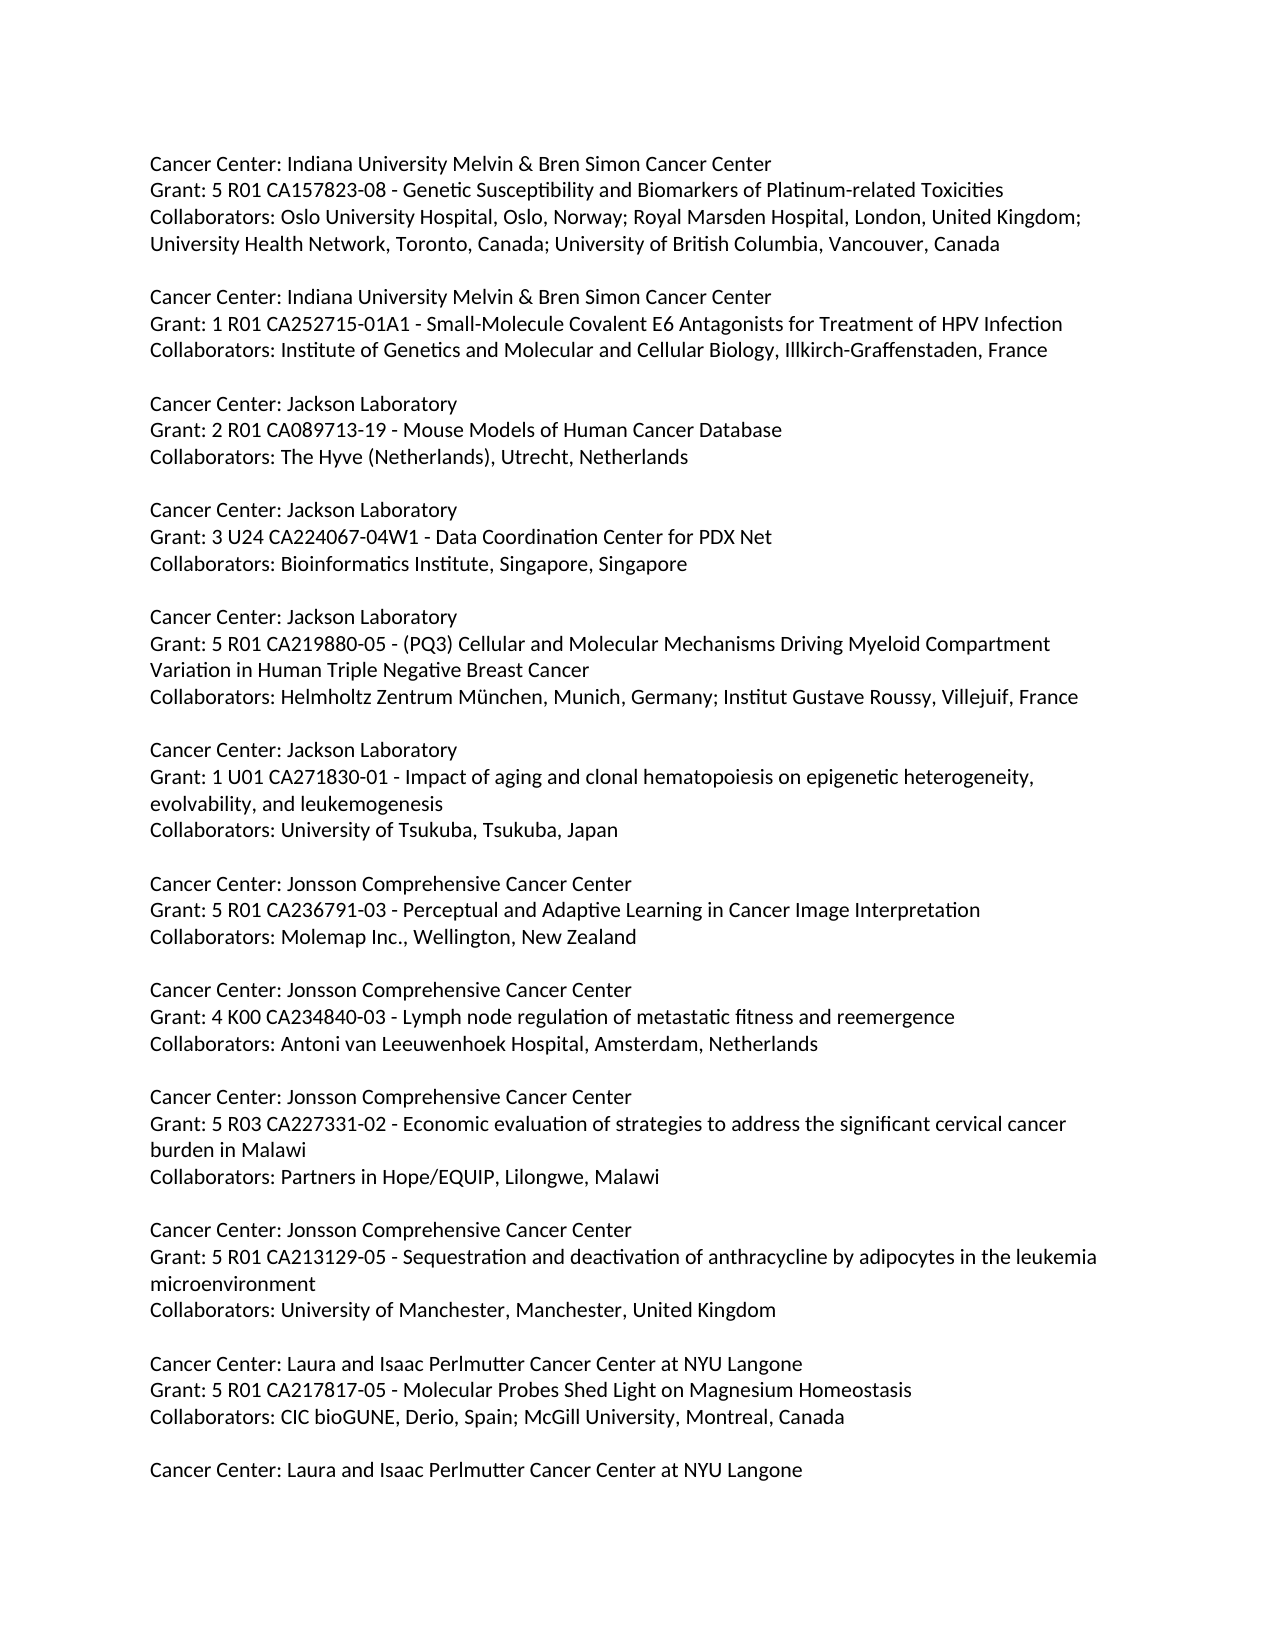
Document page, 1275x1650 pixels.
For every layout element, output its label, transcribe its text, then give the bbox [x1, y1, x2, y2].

text Cancer Center: Jackson Laboratory [150, 390, 1125, 417]
text Collaborators: Partners in Hope/EQUIP, Lilongwe, Malawi [150, 1163, 1125, 1190]
text Cancer Center: Jonsson Comprehensive Cancer Center [150, 1217, 1125, 1243]
text Grant: 1 U01 CA271830-01 - Impact of aging and clonal hematopoiesis on epigenetic heterogeneity, evolvability, and leukemogenesis [150, 763, 1125, 817]
text Collaborators: Molemap Inc., Wellington, New Zealand [150, 923, 1125, 950]
text Grant: 5 R01 CA157823-08 - Genetic Susceptibility and Biomarkers of Platinum-related Toxicities [150, 177, 1125, 203]
text Grant: 5 R01 CA217817-05 - Molecular Probes Shed Light on Magnesium Homeostasis [150, 1377, 1125, 1403]
text Collaborators: CIC bioGUNE, Derio, Spain; McGill University, Montreal, Canada [150, 1403, 1125, 1430]
text Cancer Center: Jackson Laboratory [150, 497, 1125, 523]
text Collaborators: Antoni van Leeuwenhoek Hospital, Amsterdam, Netherlands [150, 1030, 1125, 1057]
text Grant: 5 R03 CA227331-02 - Economic evaluation of strategies to address the significant cervical cancer burden in Malawi [150, 1110, 1125, 1163]
text Grant: 2 R01 CA089713-19 - Mouse Models of Human Cancer Database [150, 417, 1125, 443]
text Grant: 5 R01 CA213129-05 - Sequestration and deactivation of anthracycline by adipocytes in the leukemia microenvironment [150, 1243, 1125, 1297]
text Grant: 5 R01 CA236791-03 - Perceptual and Adaptive Learning in Cancer Image Interpretation [150, 897, 1125, 923]
text Cancer Center: Indiana University Melvin & Bren Simon Cancer Center [150, 150, 1125, 177]
text Collaborators: Institute of Genetics and Molecular and Cellular Biology, Illkirch-Graffenstaden, France [150, 337, 1125, 363]
text Cancer Center: Indiana University Melvin & Bren Simon Cancer Center [150, 283, 1125, 310]
text Collaborators: Oslo University Hospital, Oslo, Norway; Royal Marsden Hospital, London, United Kingdom; University Health Network, Toronto, Canada; University of British Columbia, Vancouver, Canada [150, 203, 1125, 257]
text Collaborators: University of Manchester, Manchester, United Kingdom [150, 1297, 1125, 1323]
text Cancer Center: Jonsson Comprehensive Cancer Center [150, 1083, 1125, 1110]
text Cancer Center: Jonsson Comprehensive Cancer Center [150, 870, 1125, 897]
text Cancer Center: Laura and Isaac Perlmutter Cancer Center at NYU Langone [150, 1457, 1125, 1483]
text Cancer Center: Jackson Laboratory [150, 737, 1125, 763]
text Grant: 5 R01 CA219880-05 - (PQ3) Cellular and Molecular Mechanisms Driving Myeloid Compartment Variation in Human Triple Negative Breast Cancer [150, 630, 1125, 683]
text Collaborators: University of Tsukuba, Tsukuba, Japan [150, 817, 1125, 843]
text Cancer Center: Jonsson Comprehensive Cancer Center [150, 977, 1125, 1003]
text Grant: 1 R01 CA252715-01A1 - Small-Molecule Covalent E6 Antagonists for Treatment of HPV Infection [150, 310, 1125, 337]
text Grant: 4 K00 CA234840-03 - Lymph node regulation of metastatic fitness and reemergence [150, 1003, 1125, 1030]
text Cancer Center: Laura and Isaac Perlmutter Cancer Center at NYU Langone [150, 1350, 1125, 1377]
text Collaborators: Bioinformatics Institute, Singapore, Singapore [150, 550, 1125, 577]
text Collaborators: Helmholtz Zentrum München, Munich, Germany; Institut Gustave Roussy, Villejuif, France [150, 683, 1125, 710]
text Collaborators: The Hyve (Netherlands), Utrecht, Netherlands [150, 443, 1125, 470]
text Cancer Center: Jackson Laboratory [150, 603, 1125, 630]
text Grant: 3 U24 CA224067-04W1 - Data Coordination Center for PDX Net [150, 523, 1125, 550]
